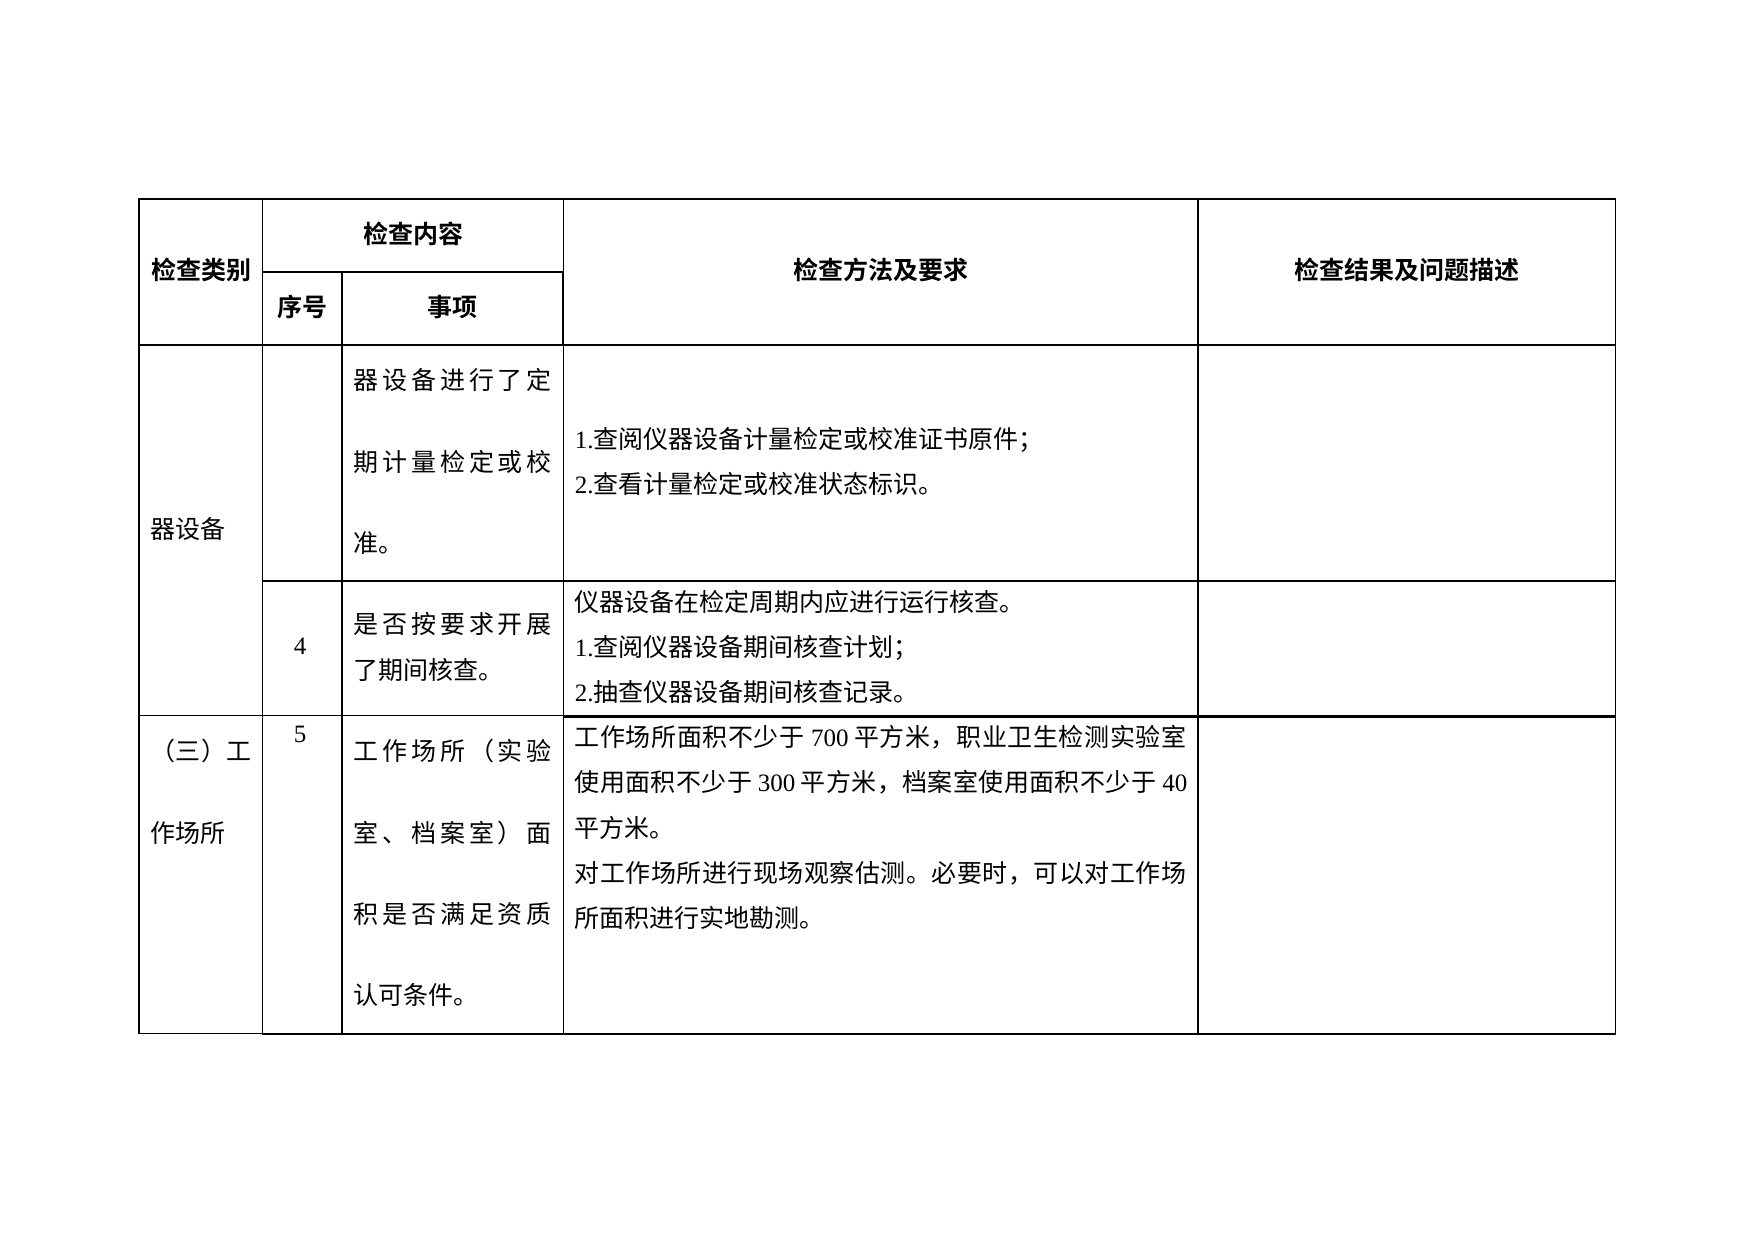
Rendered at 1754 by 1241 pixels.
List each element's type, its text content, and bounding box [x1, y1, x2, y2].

table_cell [1199, 346, 1615, 580]
table_cell [1199, 718, 1615, 1032]
table_cell 是否按要求开展了期间核查。 [343, 582, 563, 715]
table_header 检查结果及问题描述 [1199, 200, 1615, 344]
table_cell 工作场所（实验室、档案室）面积是否满足资质认可条件。 [343, 716, 563, 1032]
table_cell [263, 582, 341, 715]
table_cell 序号 [263, 273, 341, 344]
table_header 检查内容 [263, 200, 563, 271]
table_cell [263, 716, 341, 1032]
table_cell 是否按要求对仪器设备进行了定期计量检定或校准。 [343, 346, 563, 580]
table_cell 事项 [343, 273, 562, 344]
table_cell [263, 346, 341, 580]
table_cell （二）仪器设备 [140, 346, 262, 715]
table_header 检查类别 [140, 200, 262, 344]
table_cell 仪器设备在检定周期内应进行运行核查。 1.查阅仪器设备期间核查计划； 2.抽查仪器设备期间核查记录。 [564, 582, 1197, 715]
table_cell [1199, 582, 1615, 715]
table_header 检查方法及要求 [564, 200, 1197, 344]
table_cell 工作场所面积不少于700平方米，职业卫生检测实验室使用面积不少于300平方米，档案室使用面积不少于40平方米。 对工作场所进行现场观察估测。必要时，可以对工作场所面积进行实地勘测。 [564, 718, 1197, 1032]
table_cell （三）工作场所 [140, 716, 262, 1032]
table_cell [564, 346, 1197, 580]
